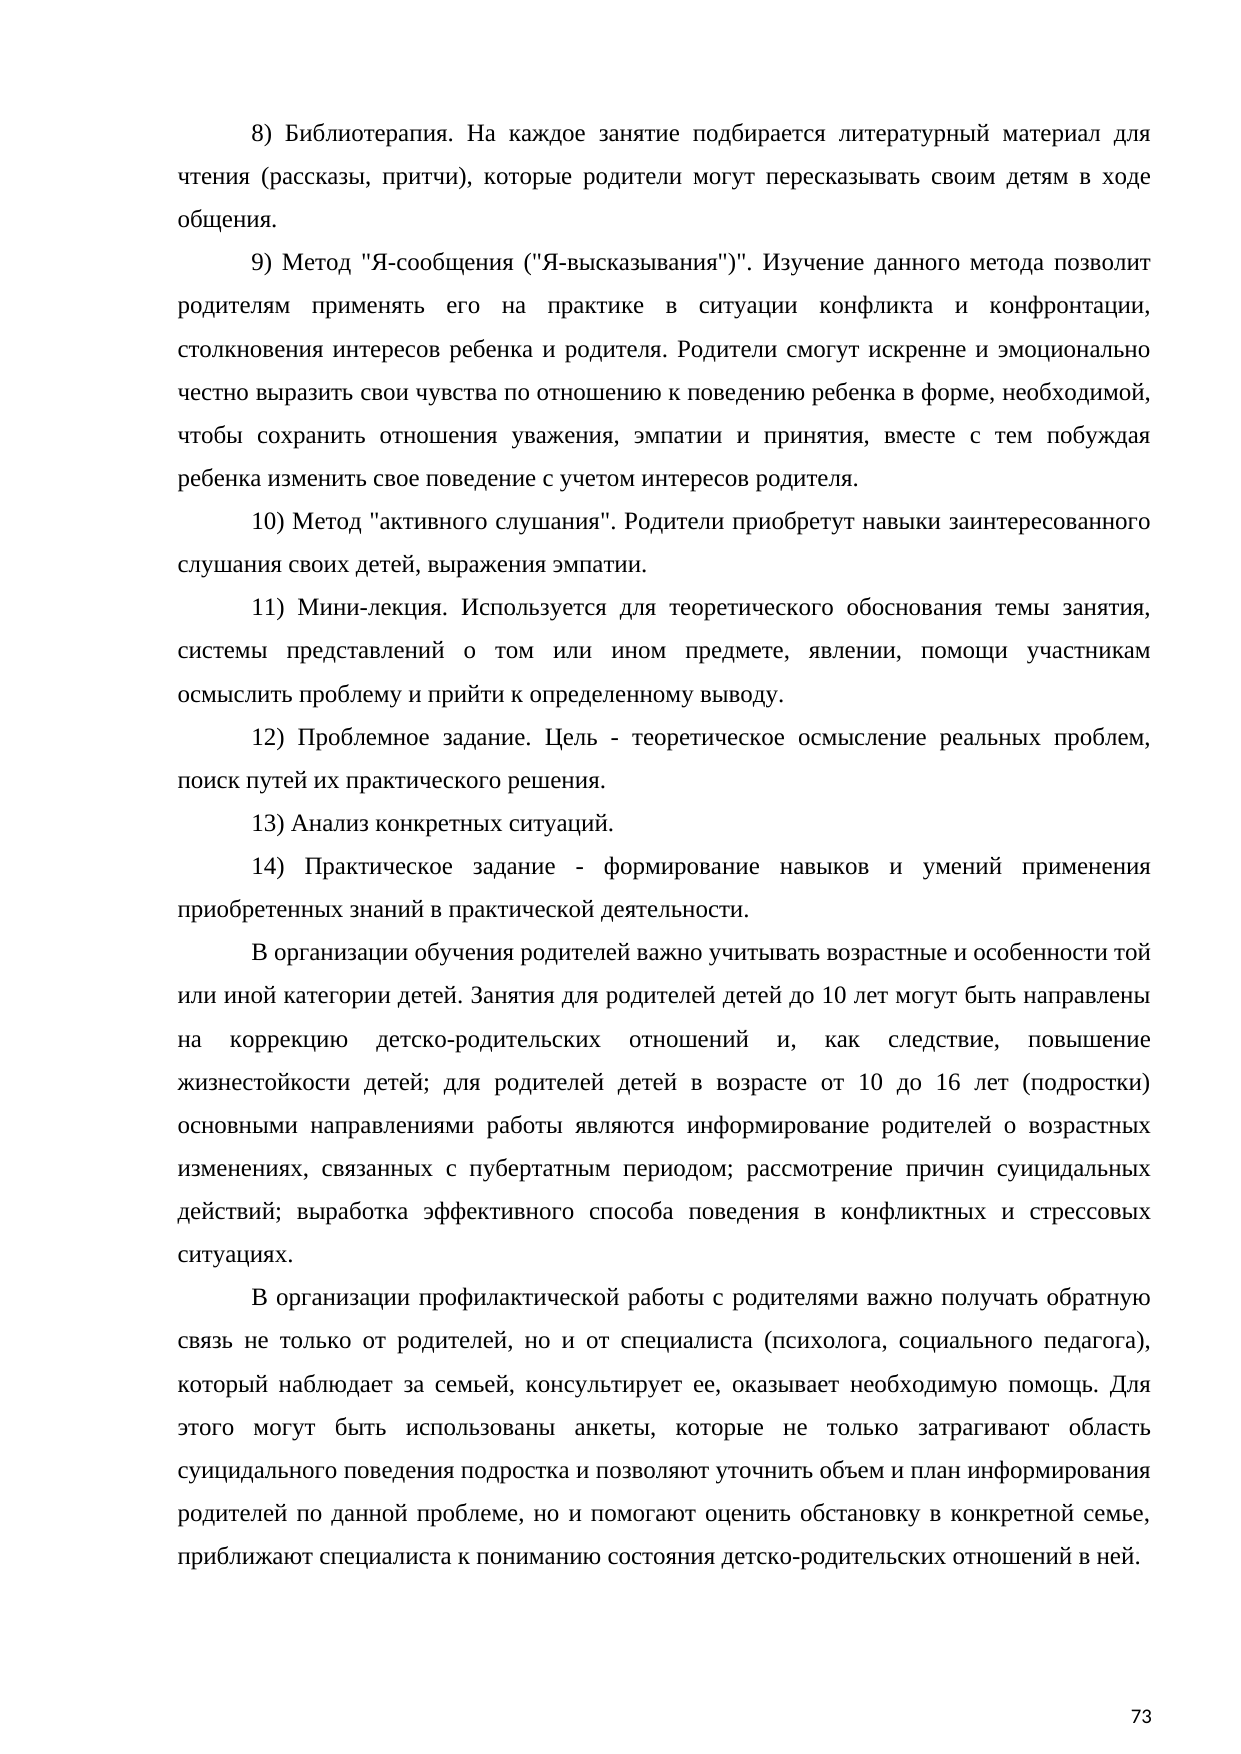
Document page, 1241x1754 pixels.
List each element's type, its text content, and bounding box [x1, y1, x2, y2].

text В организации обучения родителей важно учитывать возрастные и особенности той или иной категории детей. Занятия для родителей детей до 10 лет могут быть направлены на коррекцию детско-родительских отношений и, как следствие, повышение жизнестойкости детей; для родителей детей в возрасте от 10 до 16 лет (подростки) основными направлениями работы являются информирование родителей о возрастных изменениях, связанных с пубертатным периодом; рассмотрение причин суицидальных действий; выработка эффективного способа поведения в конфликтных и стрессовых ситуациях. [177, 937, 1152, 1268]
text 11) Мини-лекция. Используется для теоретического обоснования темы занятия, системы представлений о том или ином предмете, явлении, помощи участникам осмыслить проблему и прийти к определенному выводу. [177, 592, 1152, 707]
text 13) Анализ конкретных ситуаций. [177, 808, 1152, 837]
text 9) Метод "Я-сообщения ("Я-высказывания")". Изучение данного метода позволит родителям применять его на практике в ситуации конфликта и конфронтации, столкновения интересов ребенка и родителя. Родители смогут искренне и эмоционально честно выразить свои чувства по отношению к поведению ребенка в форме, необходимой, чтобы сохранить отношения уважения, эмпатии и принятия, вместе с тем побуждая ребенка изменить свое поведение с учетом интересов родителя. [177, 247, 1152, 492]
text 12) Проблемное задание. Цель - теоретическое осмысление реальных проблем, поиск путей их практического решения. [177, 722, 1152, 794]
text 14) Практическое задание - формирование навыков и умений применения приобретенных знаний в практической деятельности. [177, 851, 1152, 923]
text 8) Библиотерапия. На каждое занятие подбирается литературный материал для чтения (рассказы, притчи), которые родители могут пересказывать своим детям в ходе общения. [177, 118, 1152, 233]
text 10) Метод "активного слушания". Родители приобретут навыки заинтересованного слушания своих детей, выражения эмпатии. [177, 506, 1152, 578]
text В организации профилактической работы с родителями важно получать обратную связь не только от родителей, но и от специалиста (психолога, социального педагога), который наблюдает за семьей, консультирует ее, оказывает необходимую помощь. Для этого могут быть использованы анкеты, которые не только затрагивают область суицидального поведения подростка и позволяют уточнить объем и план информирования родителей по данной проблеме, но и помогают оценить обстановку в конкретной семье, приближают специалиста к пониманию состояния детско-родительских отношений в ней. [177, 1282, 1152, 1570]
